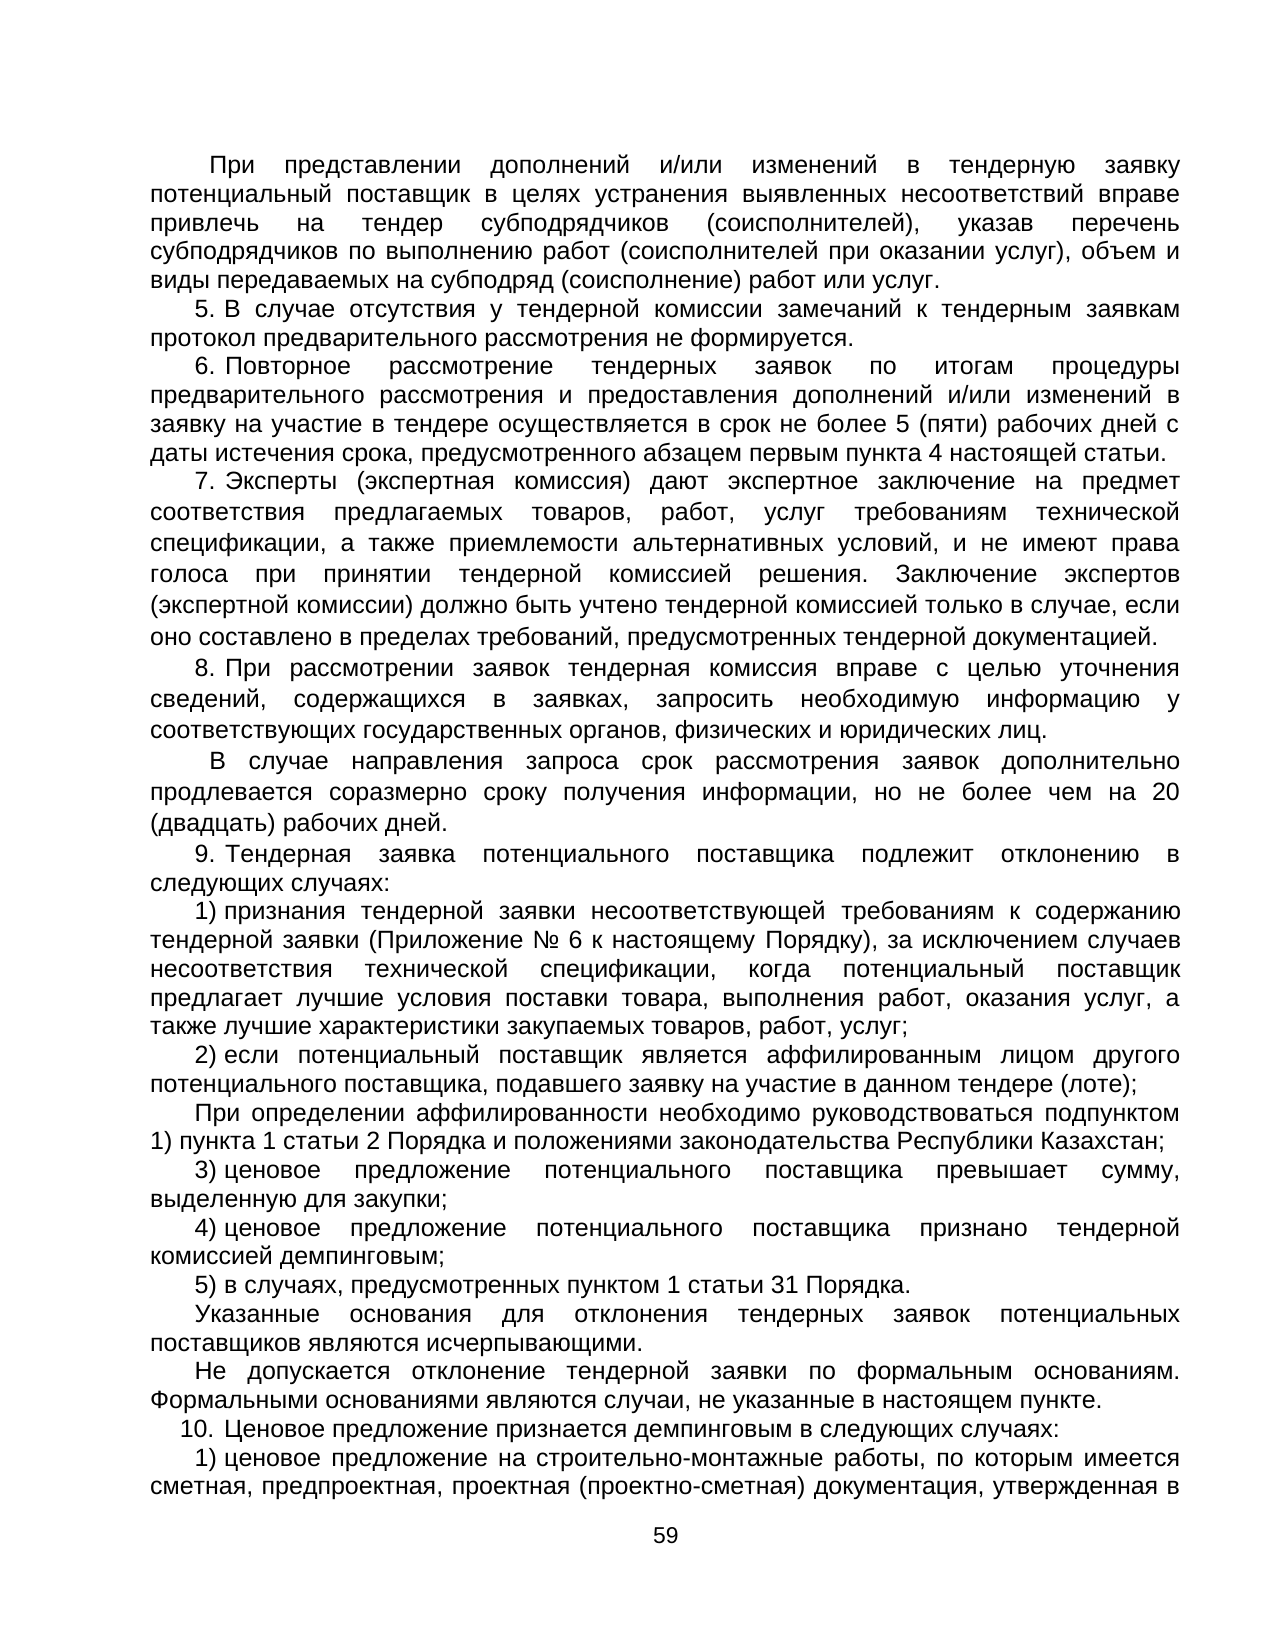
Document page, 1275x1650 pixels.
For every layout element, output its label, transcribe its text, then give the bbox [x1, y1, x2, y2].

list признания тендерной заявки несоответствующей требованиям к содержанию тендерной заявки (Приложение № 6 к настоящему Порядку), за исключением случаев несоответствия технической спецификации, когда потенциальный поставщик предлагает лучшие условия поставки товара, выполнения работ, оказания услуг, а также лучшие характеристики закупаемых товаров, работ, услуг; [150, 896, 1181, 1040]
list если потенциальный поставщик является аффилированным лицом другого потенциального поставщика, подавшего заявку на участие в данном тендере (лоте); [150, 1040, 1181, 1097]
text Указанные основания для отклонения тендерных заявок потенциальных поставщиков являются исчерпывающими. [150, 1299, 1181, 1356]
list При рассмотрении заявок тендерная комиссия вправе с целью уточнения сведений, содержащихся в заявках, запросить необходимую информацию у соответствующих государственных органов, физических и юридических лиц. [150, 652, 1181, 743]
list В случае отсутствия у тендерной комиссии замечаний к тендерным заявкам протокол предварительного рассмотрения не формируется. [150, 294, 1181, 351]
list Повторное рассмотрение тендерных заявок по итогам процедуры предварительного рассмотрения и предоставления дополнений и/или изменений в заявку на участие в тендере осуществляется в срок не более 5 (пяти) рабочих дней с даты истечения срока, предусмотренного абзацем первым пункта 4 настоящей статьи. [150, 351, 1181, 466]
list Ценовое предложение признается демпинговым в следующих случаях: [150, 1414, 1181, 1442]
list ценовое предложение потенциального поставщика признано тендерной комиссией демпинговым; [150, 1212, 1181, 1270]
text При определении аффилированности необходимо руководствоваться подпунктом 1) пункта 1 статьи 2 Порядка и положениями законодательства Республики Казахстан; [150, 1097, 1181, 1155]
list В случае направления запроса срок рассмотрения заявок дополнительно продлевается соразмерно сроку получения информации, но не более чем на 20 (двадцать) рабочих дней. [150, 746, 1181, 836]
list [150, 1442, 1181, 1500]
list При представлении дополнений и/или изменений в тендерную заявку потенциальный поставщик в целях устранения выявленных несоответствий вправе привлечь на тендер субподрядчиков (соисполнителей), указав перечень субподрядчиков по выполнению работ (соисполнителей при оказании услуг), объем и виды передаваемых на субподряд (соисполнение) работ или услуг. [150, 150, 1181, 294]
list Эксперты (экспертная комиссия) дают экспертное заключение на предмет соответствия предлагаемых товаров, работ, услуг требованиям технической спецификации, а также приемлемости альтернативных условий, и не имеют права голоса при принятии тендерной комиссией решения. Заключение экспертов (экспертной комиссии) должно быть учтено тендерной комиссией только в случае, если оно составлено в пределах требований, предусмотренных тендерной документацией. [150, 466, 1181, 650]
list Тендерная заявка потенциального поставщика подлежит отклонению в следующих случаях: [150, 839, 1181, 896]
text Не допускается отклонение тендерной заявки по формальным основаниям. Формальными основаниями являются случаи, не указанные в настоящем пункте. [150, 1356, 1181, 1414]
list в случаях, предусмотренных пунктом 1 статьи 31 Порядка. [150, 1270, 1181, 1299]
list ценовое предложение потенциального поставщика превышает сумму, выделенную для закупки; [150, 1155, 1181, 1212]
